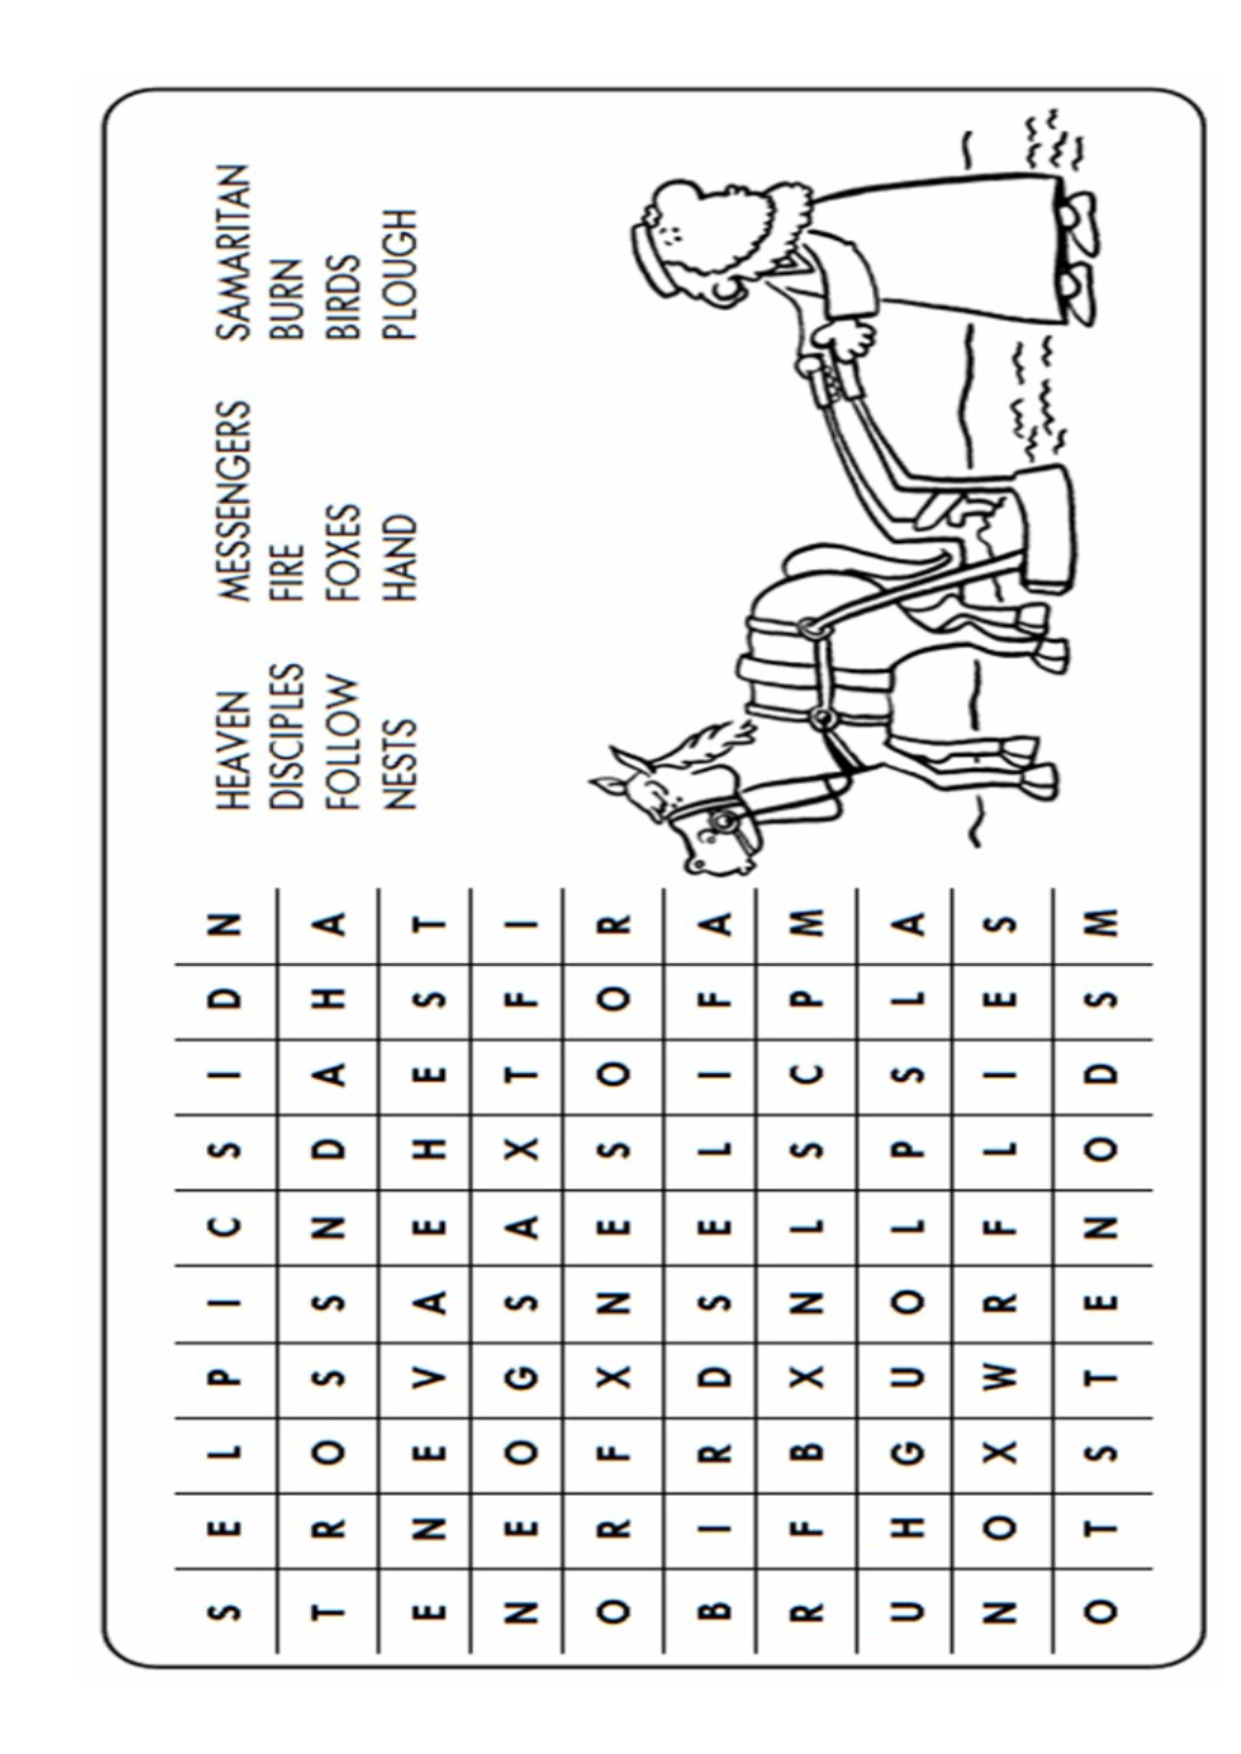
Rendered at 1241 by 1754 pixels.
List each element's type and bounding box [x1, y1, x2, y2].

picture [77, 78, 1224, 1682]
